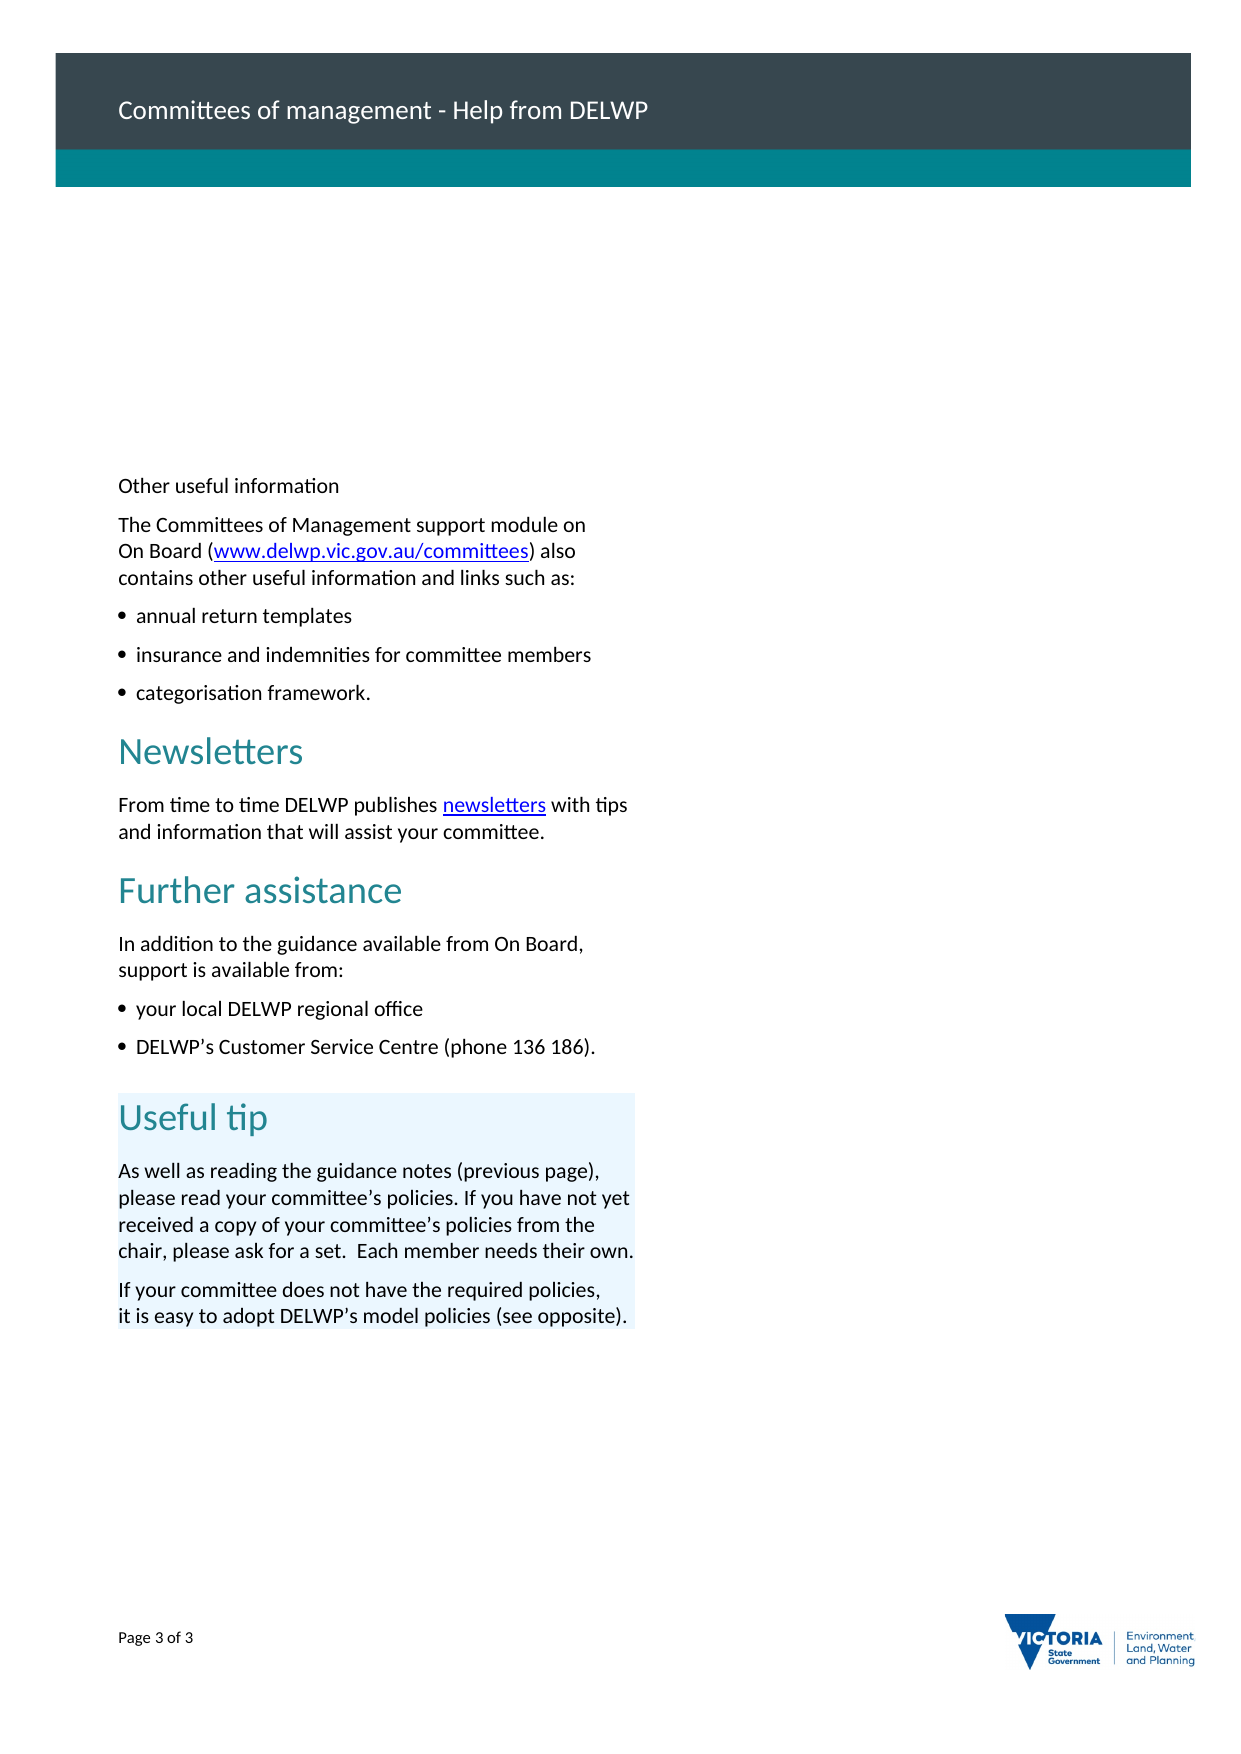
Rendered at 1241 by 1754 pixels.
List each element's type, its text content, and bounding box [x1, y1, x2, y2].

subtitle Newsletters [118, 727, 635, 774]
list annual return templates [118, 603, 635, 629]
list DELWP’s Customer Service Centre (phone 136 186). [118, 1033, 635, 1060]
list your local DELWP regional office [118, 995, 635, 1022]
text As well as reading the guidance notes (previous page), please read your committee’s policies. If you have not yet received a copy of your committee’s policies from the chair, please ask for a set. Each member needs their own. [118, 1158, 635, 1264]
picture [55, 53, 1191, 187]
text If your committee does not have the required policies, it is easy to adopt DELWP’s model policies (see opposite). [118, 1276, 635, 1329]
subtitle Useful tip [118, 1093, 635, 1140]
picture [1004, 1614, 1196, 1670]
text The Committees of Management support module on On Board (www.delwp.vic.gov.au/committees) also contains other useful information and links such as: [118, 511, 635, 591]
list insurance and indemnities for committee members [118, 641, 635, 668]
subtitle Further assistance [118, 866, 635, 913]
list categorisation framework. [118, 679, 635, 706]
text In addition to the guidance available from On Board, support is available from: [118, 930, 635, 983]
text From time to time DELWP publishes newsletters with tips and information that will assist your committee. [118, 791, 635, 845]
